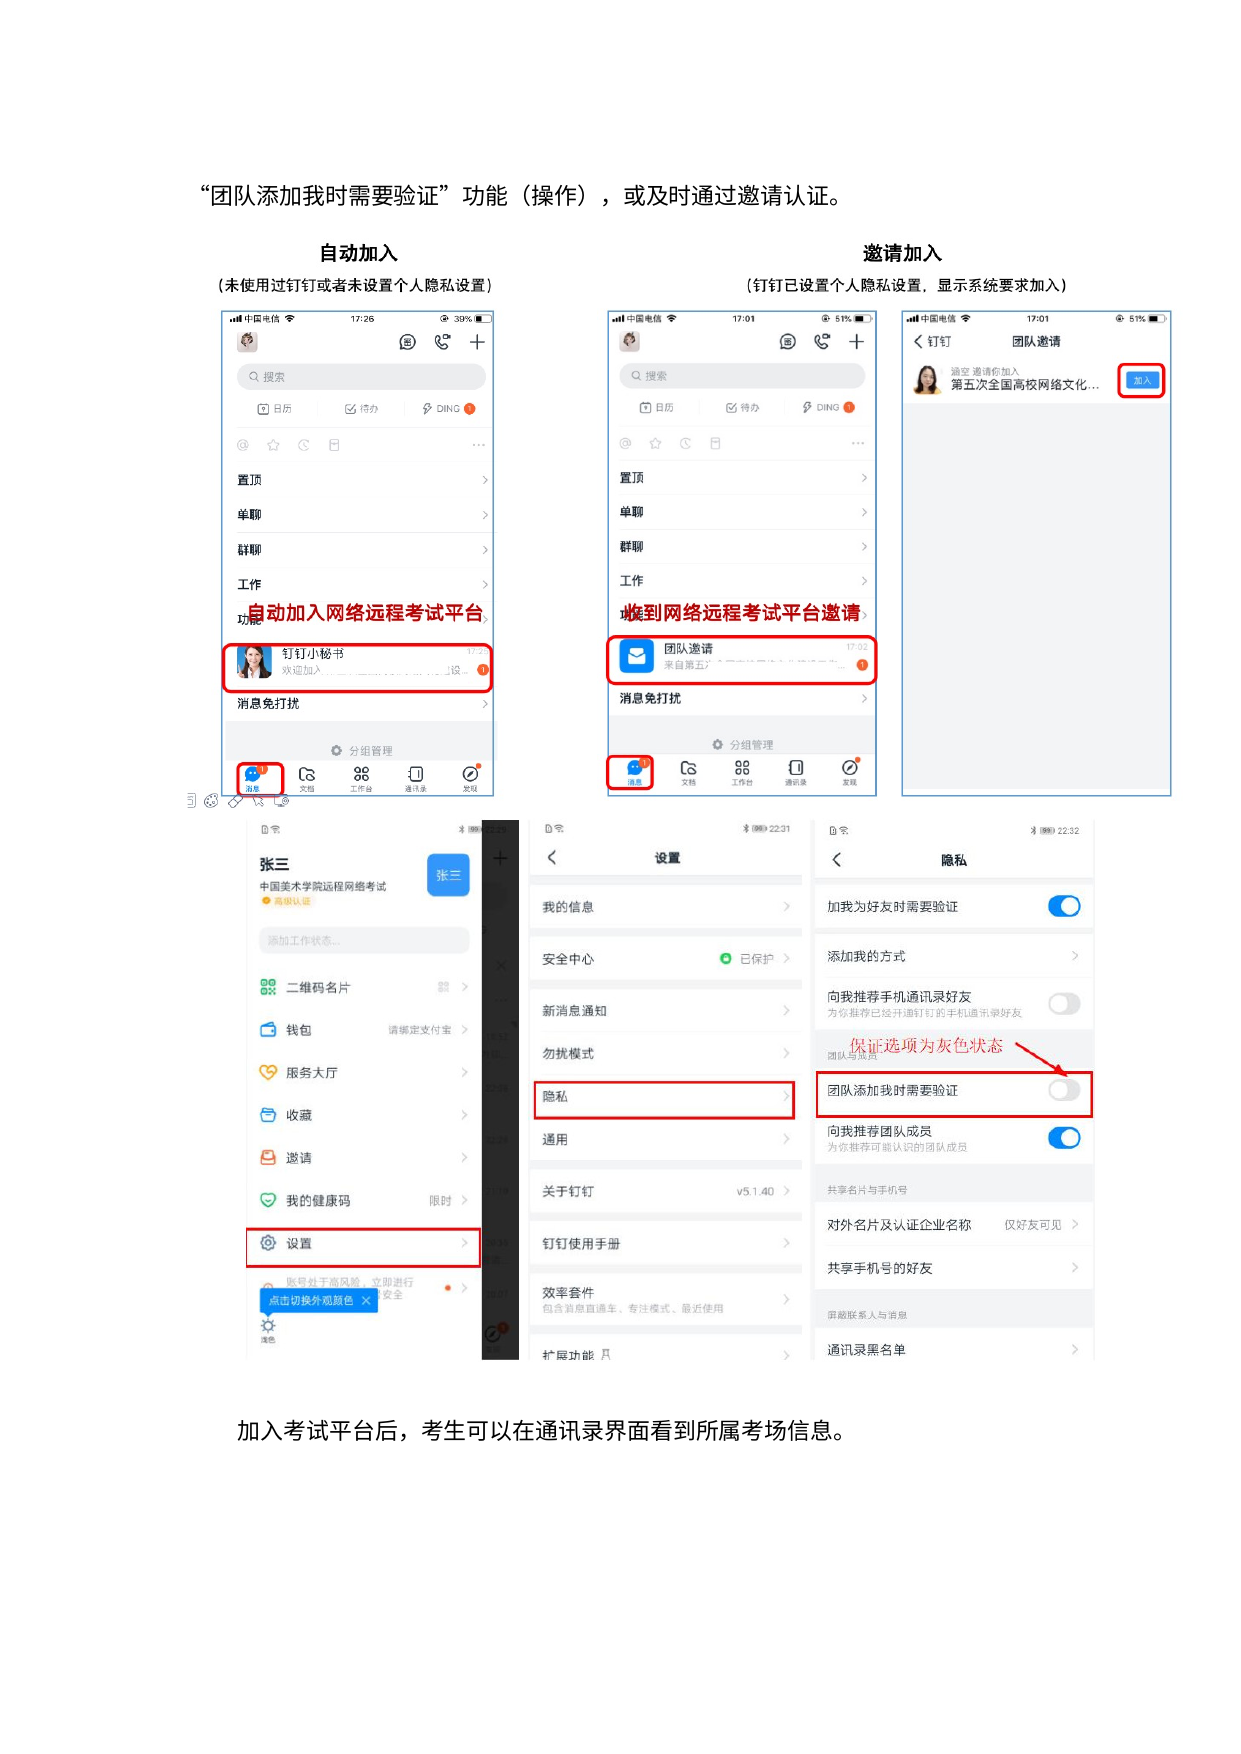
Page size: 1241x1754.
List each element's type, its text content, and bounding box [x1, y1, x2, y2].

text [187, 162, 1053, 227]
picture [187, 227, 1199, 810]
picture [237, 812, 1103, 1368]
text 加入考试平台后，考生可以在通讯录界面看到所属考场信息。 [187, 1397, 1053, 1462]
